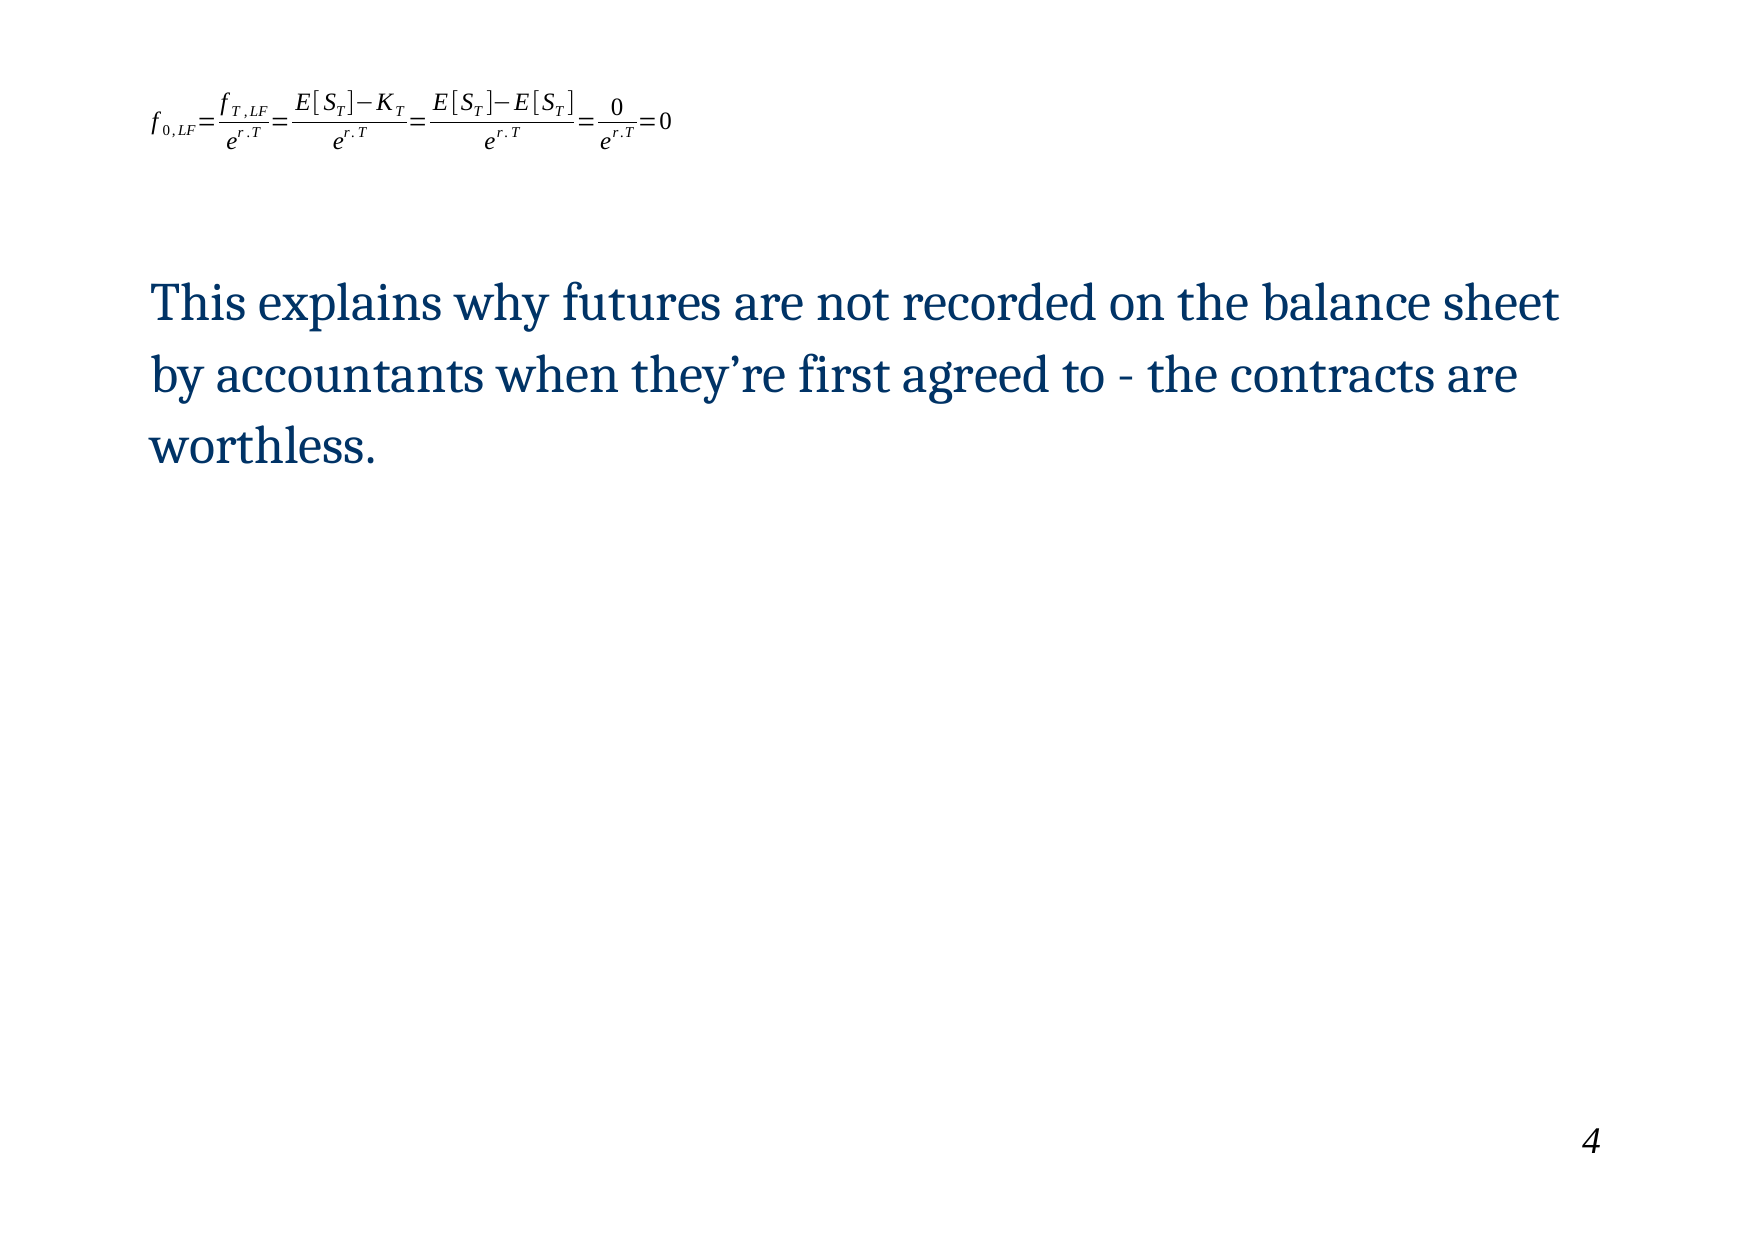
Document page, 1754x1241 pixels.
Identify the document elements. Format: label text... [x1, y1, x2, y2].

text This explains why futures are not recorded on the balance sheet by accountants when they’re first agreed to - the contracts are worthless. [150, 272, 1604, 477]
